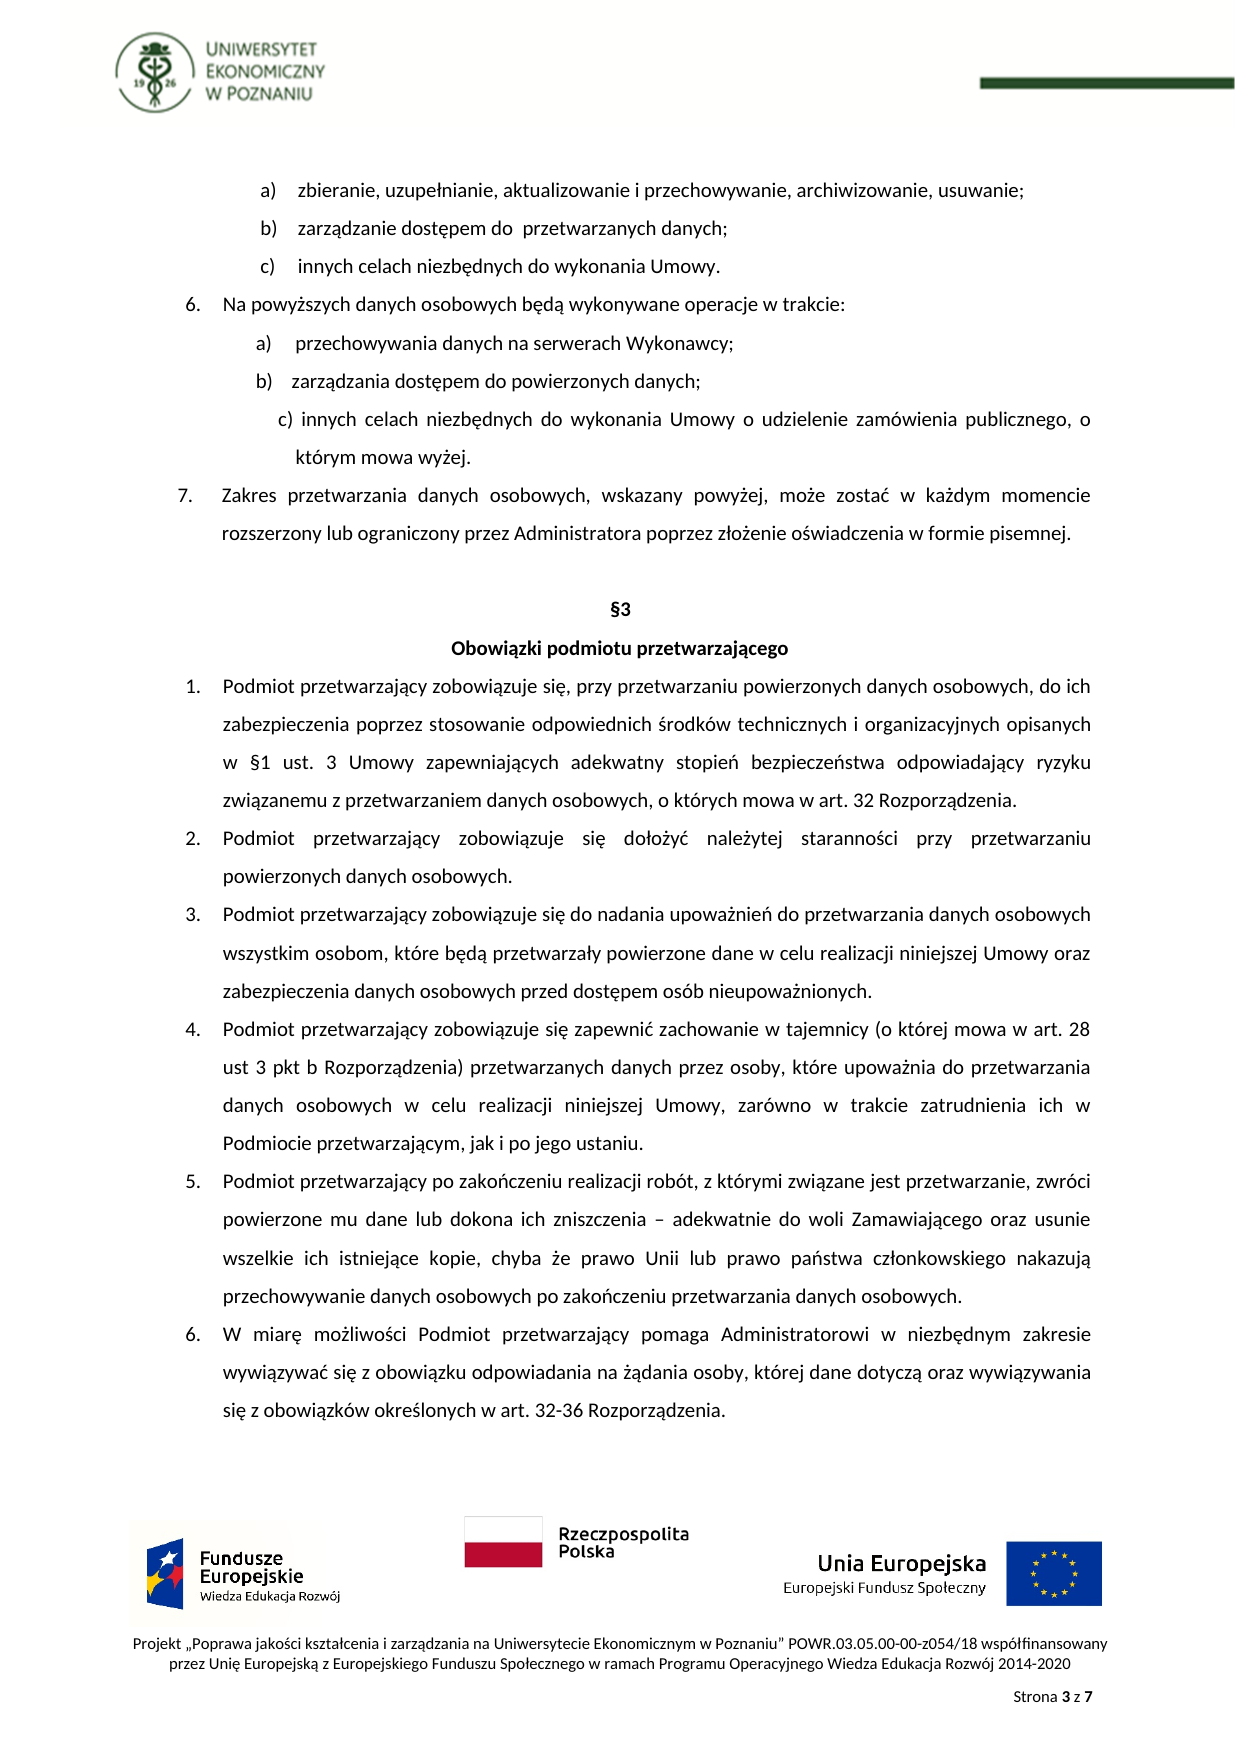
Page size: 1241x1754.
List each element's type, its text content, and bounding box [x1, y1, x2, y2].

picture [129, 1520, 357, 1627]
list Na powyższych danych osobowych będą wykonywane operacje w trakcie: [185, 292, 1092, 317]
picture [447, 1499, 705, 1584]
text §3 [148, 597, 1092, 622]
text Obowiązki podmiotu przetwarzającego [148, 635, 1092, 660]
picture [59, 0, 1236, 127]
list Podmiot przetwarzający zobowiązuje się zapewnić zachowanie w tajemnicy (o której mowa w art. 28 ust 3 pkt b Rozporządzenia) przetwarzanych danych przez osoby, które upoważnia do przetwarzania danych osobowych w celu realizacji niniejszej Umowy, zarówno w trakcie zatrudnienia ich w Podmiocie przetwarzającym, jak i po jego ustaniu. [185, 1016, 1092, 1156]
list zbieranie, uzupełnianie, aktualizowanie i przechowywanie, archiwizowanie, usuwanie; [260, 177, 1092, 203]
list Podmiot przetwarzający zobowiązuje się dołożyć należytej staranności przy przetwarzaniu powierzonych danych osobowych. [185, 825, 1092, 889]
list innych celach niezbędnych do wykonania Umowy. [260, 253, 1092, 279]
list c) innych celach niezbędnych do wykonania Umowy o udzielenie zamówienia publicznego, o którym mowa wyżej. [223, 406, 1092, 469]
picture [763, 1520, 1123, 1627]
list a) przechowywania danych na serwerach Wykonawcy; [223, 330, 1092, 355]
list Podmiot przetwarzający zobowiązuje się do nadania upoważnień do przetwarzania danych osobowych wszystkim osobom, które będą przetwarzały powierzone dane w celu realizacji niniejszej Umowy oraz zabezpieczenia danych osobowych przed dostępem osób nieupoważnionych. [185, 902, 1092, 1003]
list Podmiot przetwarzający po zakończeniu realizacji robót, z którymi związane jest przetwarzanie, zwróci powierzone mu dane lub dokona ich zniszczenia – adekwatnie do woli Zamawiającego oraz usunie wszelkie ich istniejące kopie, chyba że prawo Unii lub prawo państwa członkowskiego nakazują przechowywanie danych osobowych po zakończeniu przetwarzania danych osobowych. [185, 1168, 1092, 1308]
list 7. Zakres przetwarzania danych osobowych, wskazany powyżej, może zostać w każdym momencie rozszerzony lub ograniczony przez Administratora poprzez złożenie oświadczenia w formie pisemnej. [177, 482, 1092, 546]
list W miarę możliwości Podmiot przetwarzający pomaga Administratorowi w niezbędnym zakresie wywiązywać się z obowiązku odpowiadania na żądania osoby, której dane dotyczą oraz wywiązywania się z obowiązków określonych w art. 32-36 Rozporządzenia. [185, 1321, 1092, 1423]
list zarządzanie dostępem do przetwarzanych danych; [260, 215, 1092, 241]
list Podmiot przetwarzający zobowiązuje się, przy przetwarzaniu powierzonych danych osobowych, do ich zabezpieczenia poprzez stosowanie odpowiednich środków technicznych i organizacyjnych opisanych w §1 ust. 3 Umowy zapewniających adekwatny stopień bezpieczeństwa odpowiadający ryzyku związanemu z przetwarzaniem danych osobowych, o których mowa w art. 32 Rozporządzenia. [185, 673, 1092, 813]
list b) zarządzania dostępem do powierzonych danych; [223, 368, 1092, 393]
